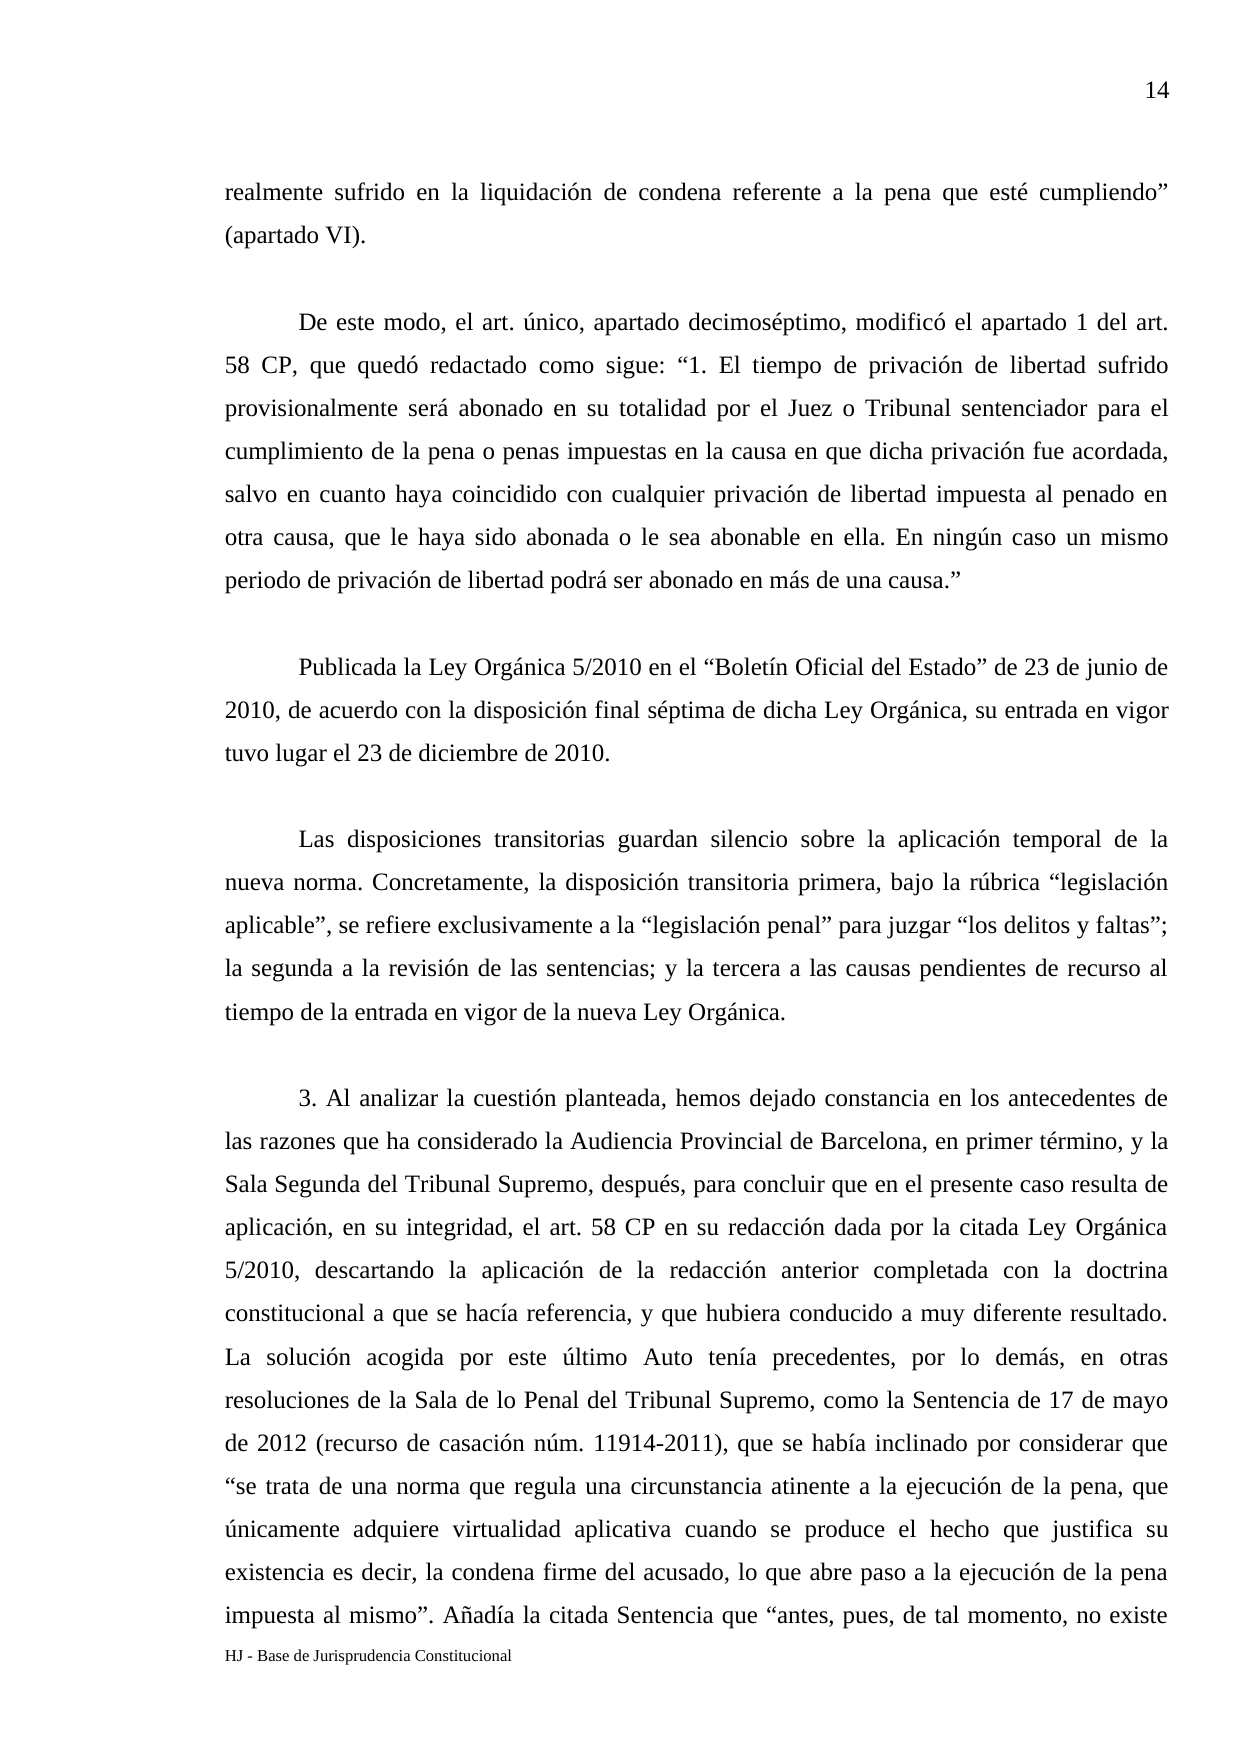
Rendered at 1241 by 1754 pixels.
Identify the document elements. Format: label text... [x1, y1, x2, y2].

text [224, 1083, 1169, 1629]
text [224, 177, 1169, 249]
text De este modo, el art. único, apartado decimoséptimo, modificó el apartado 1 del art. 58 CP, que quedó redactado como sigue: “1. El tiempo de privación de libertad sufrido provisionalmente será abonado en su totalidad por el Juez o Tribunal sentenciador para el cumplimiento de la pena o penas impuestas en la causa en que dicha privación fue acordada, salvo en cuanto haya coincidido con cualquier privación de libertad impuesta al penado en otra causa, que le haya sido abonada o le sea abonable en ella. En ningún caso un mismo periodo de privación de libertad podrá ser abonado en más de una causa.” [224, 307, 1169, 594]
text Las disposiciones transitorias guardan silencio sobre la aplicación temporal de la nueva norma. Concretamente, la disposición transitoria primera, bajo la rúbrica “legislación aplicable”, se refiere exclusivamente a la “legislación penal” para juzgar “los delitos y faltas”; la segunda a la revisión de las sentencias; y la tercera a las causas pendientes de recurso al tiempo de la entrada en vigor de la nueva Ley Orgánica. [224, 824, 1169, 1025]
text Publicada la Ley Orgánica 5/2010 en el “Boletín Oficial del Estado” de 23 de junio de 2010, de acuerdo con la disposición final séptima de dicha Ley Orgánica, su entrada en vigor tuvo lugar el 23 de diciembre de 2010. [224, 652, 1169, 767]
